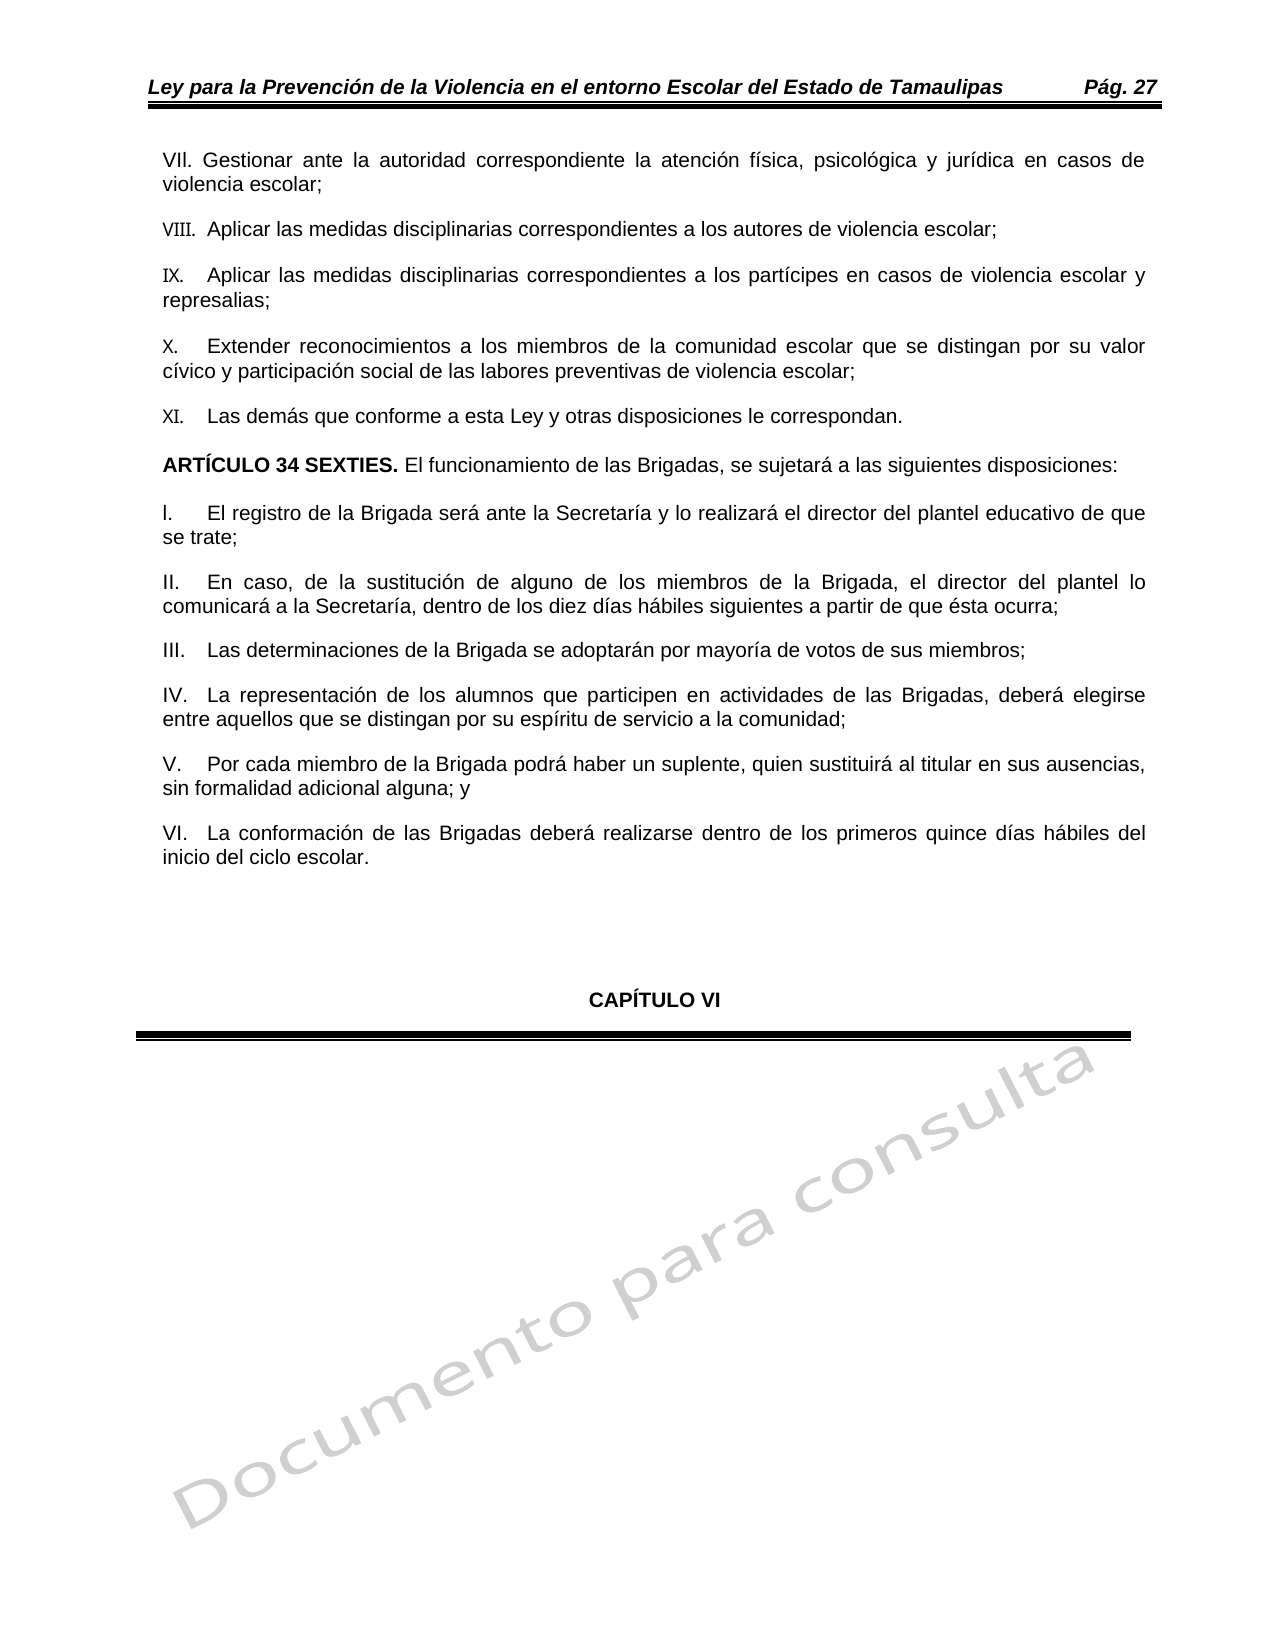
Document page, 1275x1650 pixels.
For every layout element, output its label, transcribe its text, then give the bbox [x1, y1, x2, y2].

list Por cada miembro de la Brigada podrá haber un suplente, quien sustituirá al titular en sus ausencias, sin formalidad adicional alguna; y [162, 752, 1147, 800]
list En caso, de la sustitución de alguno de los miembros de la Brigada, el director del plantel lo comunicará a la Secretaría, dentro de los diez días hábiles siguientes a partir de que ésta ocurra; [162, 569, 1147, 617]
list Las demás que conforme a esta Ley y otras disposiciones le correspondan. [162, 403, 1147, 429]
list Aplicar las medidas disciplinarias correspondientes a los autores de violencia escolar; [162, 216, 1147, 242]
list Extender reconocimientos a los miembros de la comunidad escolar que se distingan por su valor cívico y participación social de las labores preventivas de violencia escolar; [162, 333, 1147, 383]
text CAPÍTULO VI [162, 988, 1147, 1012]
list La representación de los alumnos que participen en actividades de las Brigadas, deberá elegirse entre aquellos que se distingan por su espíritu de servicio a la comunidad; [162, 683, 1147, 731]
text ARTÍCULO 34 SEXTIES. El funcionamiento de las Brigadas, se sujetará a las siguientes disposiciones: [162, 453, 1147, 477]
text VIl. Gestionar ante la autoridad correspondiente la atención física, psicológica y jurídica en casos de violencia escolar; [162, 148, 1147, 196]
list Aplicar las medidas disciplinarias correspondientes a los partícipes en casos de violencia escolar y represalias; [162, 263, 1147, 312]
text l. El registro de la Brigada será ante la Secretaría y lo realizará el director del plantel educativo de que se trate; [162, 501, 1147, 549]
list La conformación de las Brigadas deberá realizarse dentro de los primeros quince días hábiles del inicio del ciclo escolar. [162, 821, 1147, 868]
list Las determinaciones de la Brigada se adoptarán por mayoría de votos de sus miembros; [162, 638, 1147, 662]
